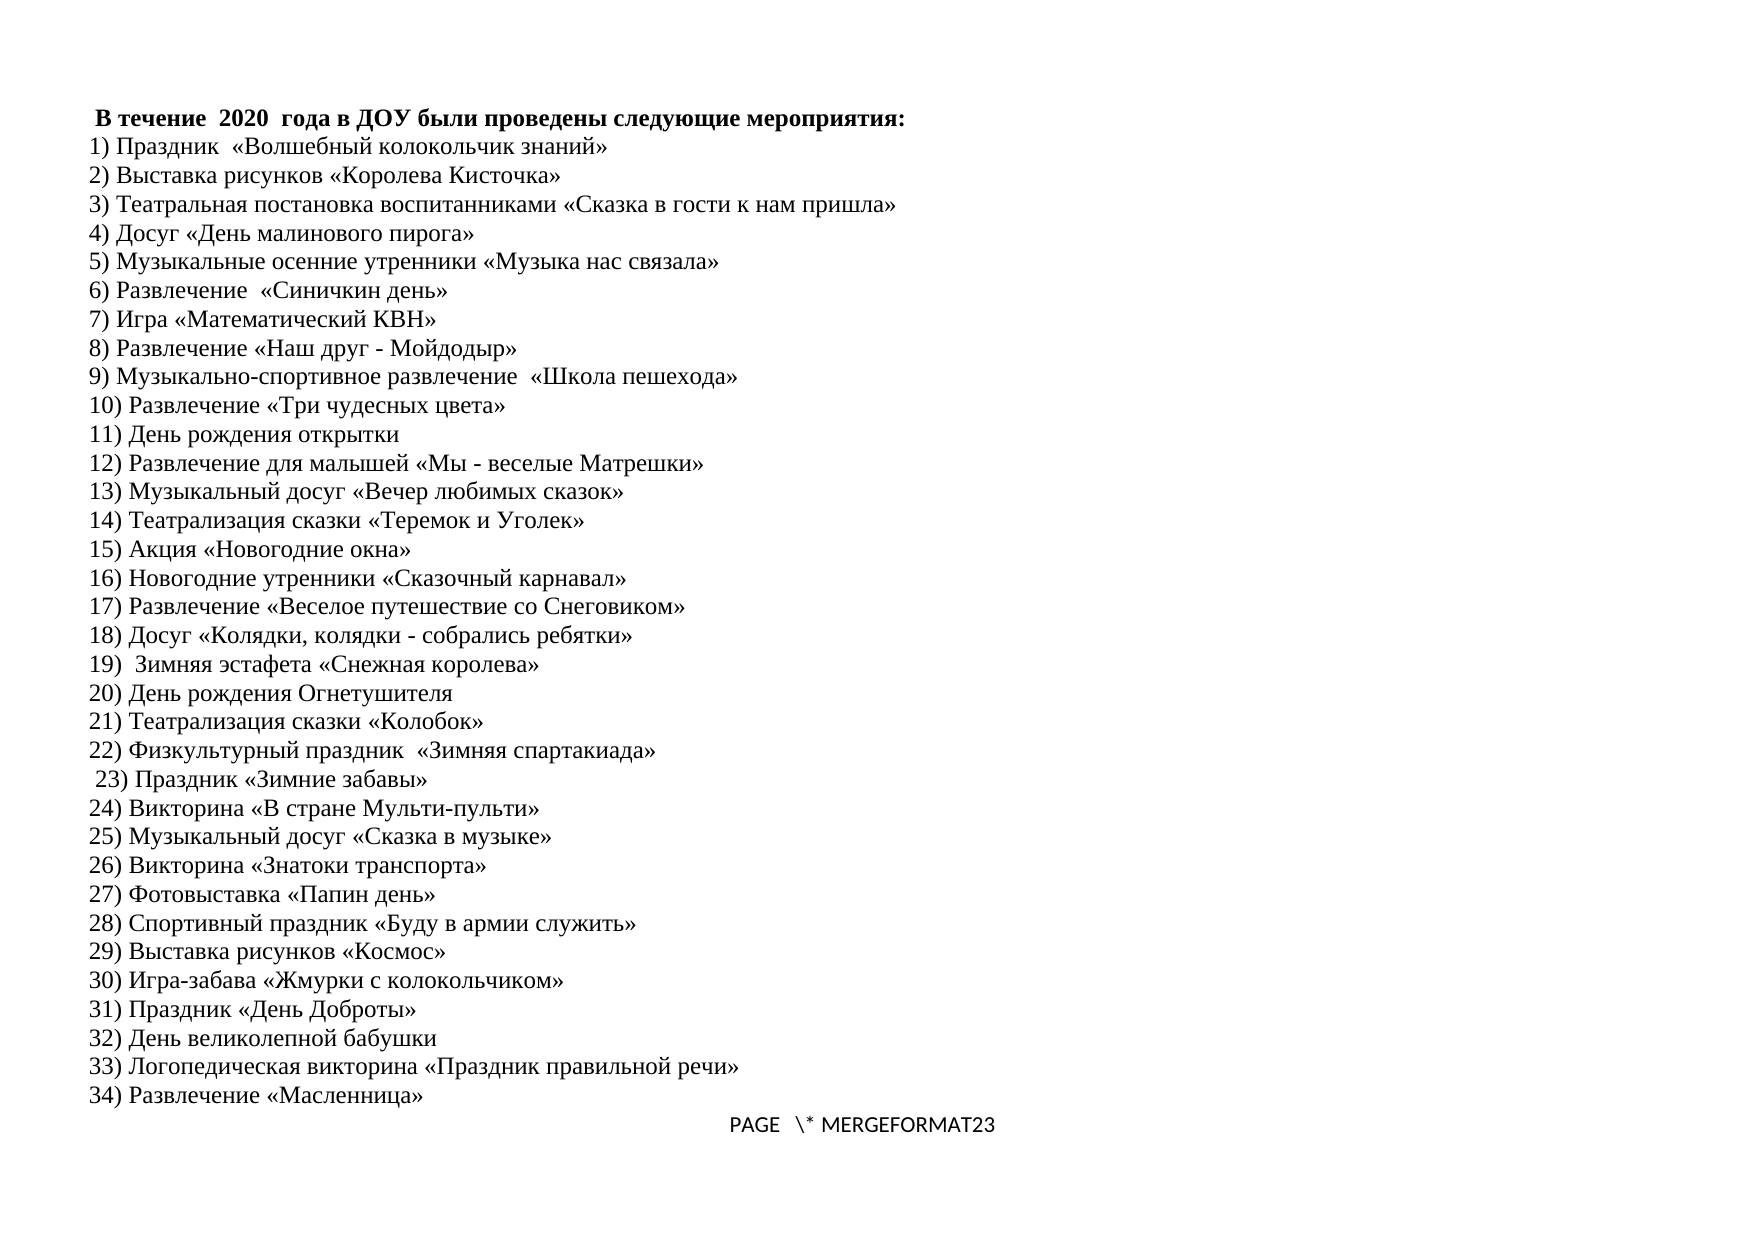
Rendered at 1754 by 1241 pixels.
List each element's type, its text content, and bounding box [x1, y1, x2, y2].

text 10) Развлечение «Три чудесных цвета» [89, 390, 1636, 419]
text 17) Развлечение «Веселое путешествие со Снеговиком» [89, 591, 1636, 620]
text 18) Досуг «Колядки, колядки - собрались ребятки» [89, 620, 1636, 649]
text 13) Музыкальный досуг «Вечер любимых сказок» [89, 476, 1636, 505]
text 34) Развлечение «Масленница» [89, 1080, 1636, 1109]
text 32) День великолепной бабушки [89, 1023, 1636, 1051]
text 12) Развлечение для малышей «Мы - веселые Матрешки» [89, 448, 1636, 476]
text 24) Викторина «В стране Мульти-пульти» [89, 793, 1636, 821]
text 8) Развлечение «Наш друг - Мойдодыр» [89, 333, 1636, 361]
text 9) Музыкально-спортивное развлечение «Школа пешехода» [89, 361, 1636, 390]
text В течение 2020 года в ДОУ были проведены следующие мероприятия: [89, 103, 1636, 131]
text 31) Праздник «День Доброты» [89, 994, 1636, 1023]
text 30) Игра-забава «Жмурки с колокольчиком» [89, 965, 1636, 994]
text 14) Театрализация сказки «Теремок и Уголек» [89, 505, 1636, 534]
text 25) Музыкальный досуг «Сказка в музыке» [89, 821, 1636, 850]
text 27) Фотовыставка «Папин день» [89, 879, 1636, 908]
text 26) Викторина «Знатоки транспорта» [89, 850, 1636, 879]
text 19) Зимняя эстафета «Снежная королева» [89, 649, 1636, 678]
text 16) Новогодние утренники «Сказочный карнавал» [89, 563, 1636, 591]
text 3) Театральная постановка воспитанниками «Сказка в гости к нам пришла» [89, 189, 1636, 218]
text 22) Физкультурный праздник «Зимняя спартакиада» [89, 735, 1636, 764]
text 5) Музыкальные осенние утренники «Музыка нас связала» [89, 246, 1636, 275]
text 23) Праздник «Зимние забавы» [89, 764, 1636, 793]
text 2) Выставка рисунков «Королева Кисточка» [89, 160, 1636, 189]
text 21) Театрализация сказки «Колобок» [89, 706, 1636, 735]
text 33) Логопедическая викторина «Праздник правильной речи» [89, 1051, 1636, 1080]
text 20) День рождения Огнетушителя [89, 678, 1636, 706]
text 7) Игра «Математический КВН» [89, 304, 1636, 333]
text 29) Выставка рисунков «Космос» [89, 936, 1636, 965]
text 6) Развлечение «Синичкин день» [89, 275, 1636, 304]
text 28) Спортивный праздник «Буду в армии служить» [89, 908, 1636, 936]
text 15) Акция «Новогодние окна» [89, 534, 1636, 563]
text 4) Досуг «День малинового пирога» [89, 218, 1636, 246]
text 1) Праздник «Волшебный колокольчик знаний» [89, 131, 1636, 160]
text 11) День рождения открытки [89, 419, 1636, 448]
